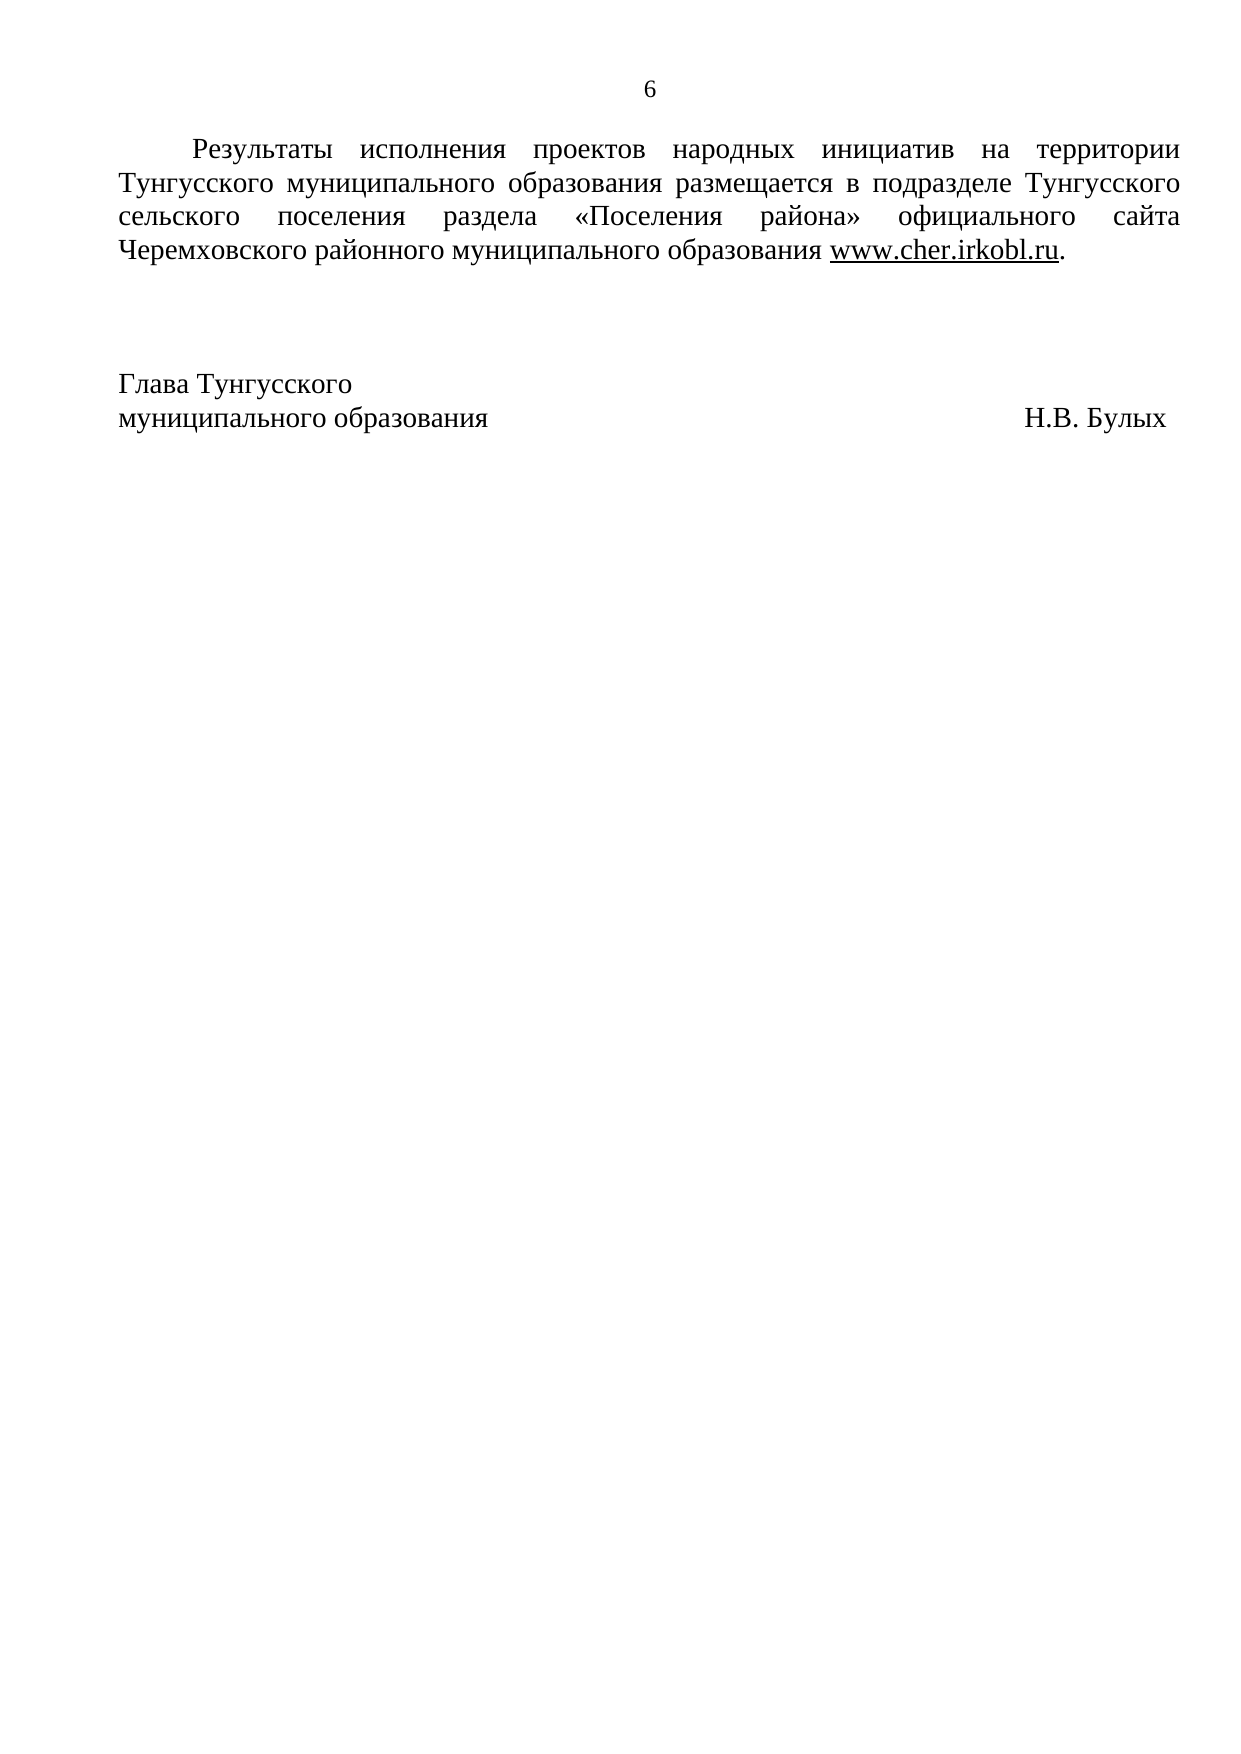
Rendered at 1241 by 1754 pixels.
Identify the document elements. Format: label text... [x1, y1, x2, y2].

text муниципального образования Н.В. Булых [118, 400, 1181, 433]
text Результаты исполнения проектов народных инициатив на территории Тунгусского муниципального образования размещается в подразделе Тунгусского сельского поселения раздела «Поселения района» официального сайта Черемховского районного муниципального образования www.cher.irkobl.ru. [118, 131, 1181, 266]
text Глава Тунгусского [118, 366, 1181, 400]
